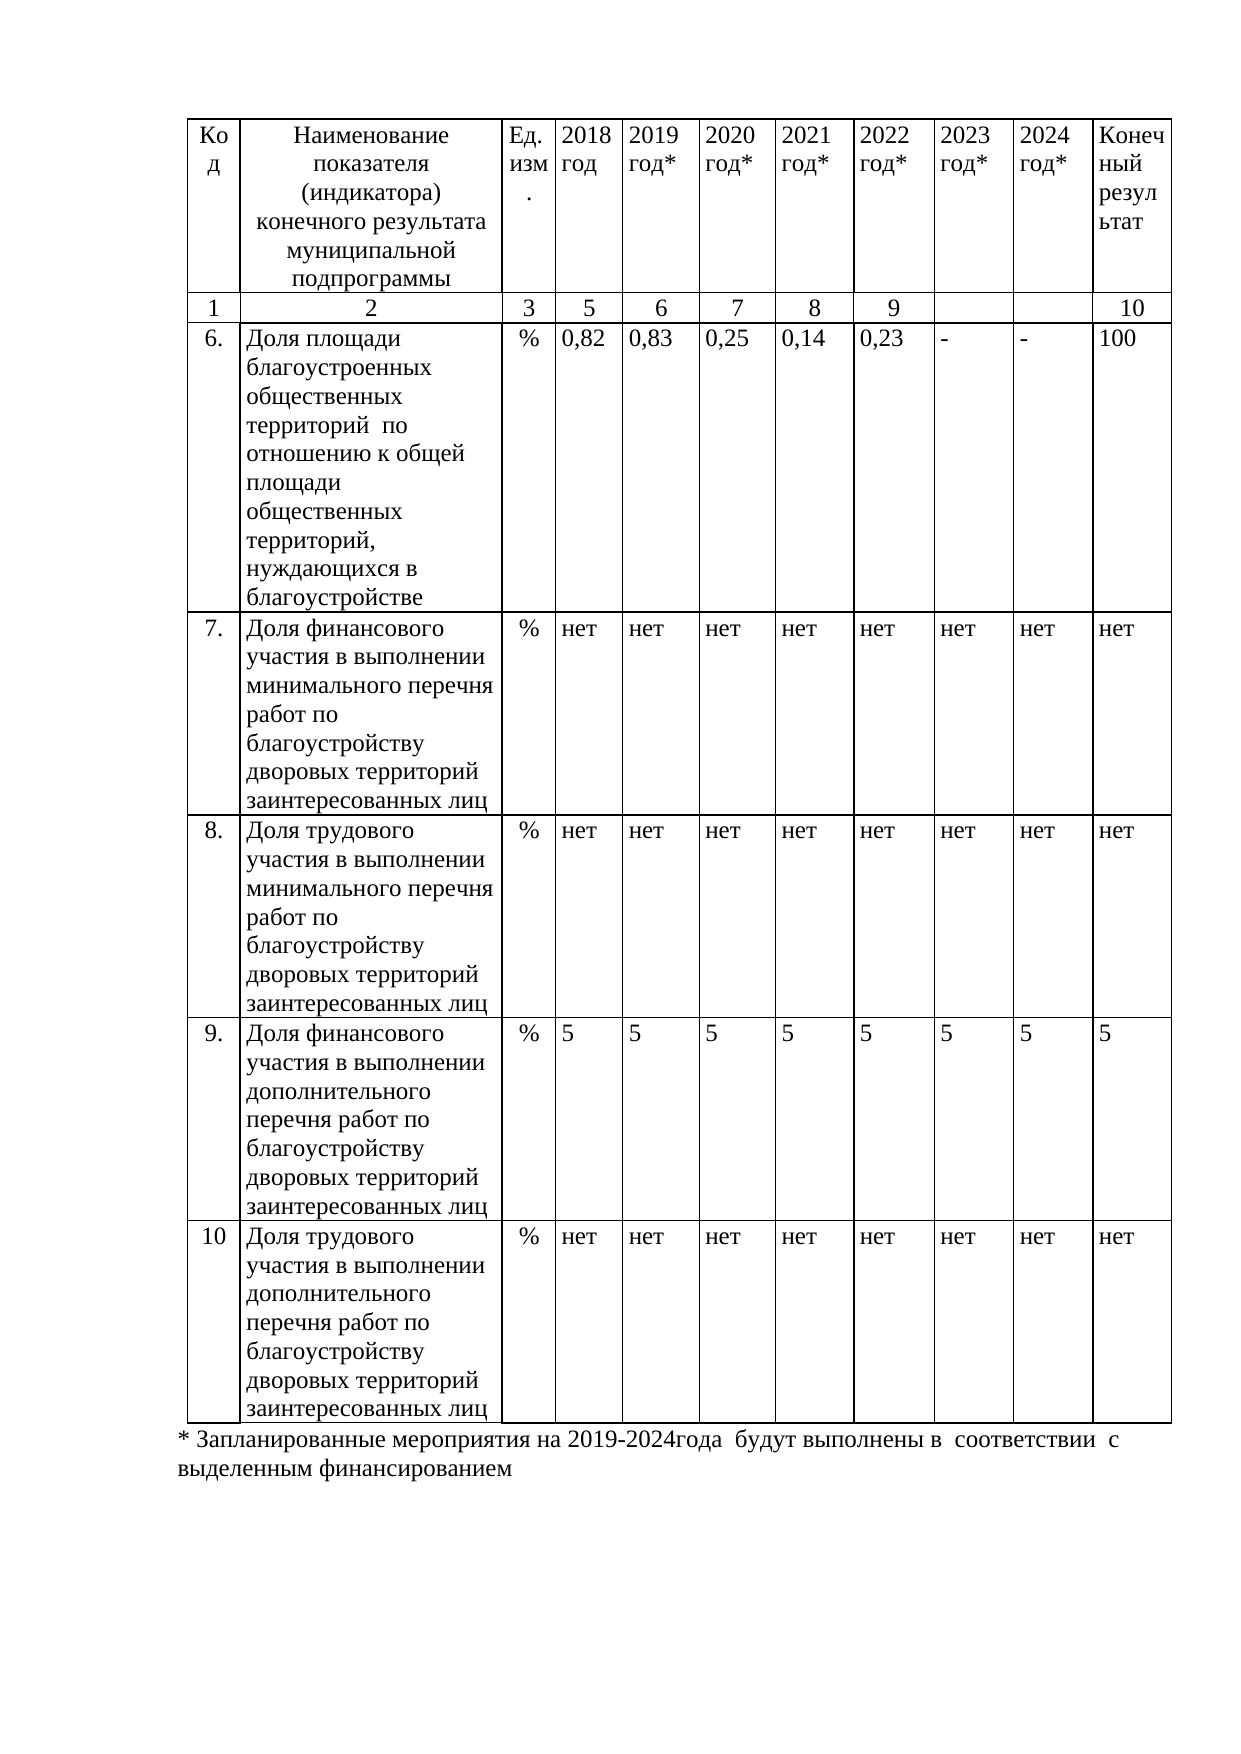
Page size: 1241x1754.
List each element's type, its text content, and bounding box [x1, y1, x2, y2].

table_cell нет [556, 1221, 622, 1422]
table_cell % [503, 613, 555, 814]
table_cell 10 [188, 1221, 239, 1422]
table_cell 0,82 [556, 324, 622, 611]
table_header 2021 год* [776, 120, 853, 292]
table_cell нет [1014, 613, 1092, 814]
table_cell нет [776, 816, 853, 1017]
table_cell нет [1094, 816, 1171, 1017]
table_cell нет [855, 816, 934, 1017]
table_header 2020 год* [700, 120, 775, 292]
table_cell 0,83 [623, 324, 699, 611]
table_cell 9. [188, 1018, 239, 1219]
table_cell 5 [623, 1018, 699, 1219]
table_cell 8. [188, 816, 239, 1017]
table_cell % [503, 1018, 555, 1219]
table_cell 100 [1094, 324, 1171, 611]
table_cell 5 [556, 1018, 622, 1219]
table_header 2023 год* [935, 120, 1013, 292]
table_cell нет [623, 816, 699, 1017]
table_cell 5 [935, 1018, 1013, 1219]
table_cell 0,23 [855, 324, 934, 611]
table_header 2022 год* [855, 120, 934, 292]
table_cell нет [1014, 816, 1092, 1017]
table_cell нет [935, 1221, 1013, 1422]
table_cell 5 [855, 1018, 934, 1219]
table_header Конечный результат [1094, 120, 1171, 292]
table_cell 5 [700, 1018, 775, 1219]
table_cell 0,14 [776, 324, 853, 611]
table_cell нет [776, 613, 853, 814]
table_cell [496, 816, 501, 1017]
table_cell [1008, 293, 1013, 322]
table_cell - [1014, 324, 1092, 611]
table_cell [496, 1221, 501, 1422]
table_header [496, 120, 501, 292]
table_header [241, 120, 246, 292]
table_cell 5 [776, 1018, 853, 1219]
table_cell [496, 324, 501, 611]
table_cell нет [700, 1221, 775, 1422]
table_cell нет [700, 816, 775, 1017]
table_cell нет [1094, 613, 1171, 814]
table_cell нет [776, 1221, 853, 1422]
table_cell нет [1014, 1221, 1092, 1422]
table_cell 5 [1014, 1018, 1092, 1219]
text * Запланированные мероприятия на 2019-2024года будут выполнены в соответствии с выделенным финансированием [177, 1424, 1181, 1481]
table_cell нет [623, 1221, 699, 1422]
table_cell % [503, 816, 555, 1017]
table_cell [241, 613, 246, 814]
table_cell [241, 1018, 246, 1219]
table_cell нет [935, 816, 1013, 1017]
table_cell нет [1094, 1221, 1171, 1422]
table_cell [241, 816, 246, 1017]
table_header 2019 год* [623, 120, 699, 292]
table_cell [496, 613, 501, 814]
table_header Ед. изм. [503, 120, 555, 292]
table_cell нет [700, 613, 775, 814]
table_cell нет [935, 613, 1013, 814]
table_cell [1087, 293, 1092, 322]
table_cell 5 [1094, 1018, 1171, 1219]
table_cell 6. [188, 323, 239, 611]
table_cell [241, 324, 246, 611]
table_cell % [503, 324, 555, 611]
table_cell 0,25 [700, 324, 775, 611]
table_cell [1014, 293, 1019, 322]
table_cell [935, 293, 940, 322]
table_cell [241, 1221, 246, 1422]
table_header Код [188, 120, 239, 292]
table_cell 7. [188, 613, 239, 814]
table_cell нет [623, 613, 699, 814]
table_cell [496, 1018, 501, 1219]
table_header 2018 год [556, 120, 622, 292]
table_header 2024 год* [1014, 120, 1092, 292]
table_cell нет [556, 816, 622, 1017]
table_cell нет [855, 613, 934, 814]
table_cell % [503, 1221, 555, 1422]
table_cell нет [855, 1221, 934, 1422]
table_cell нет [556, 613, 622, 814]
table_cell - [935, 324, 1013, 611]
